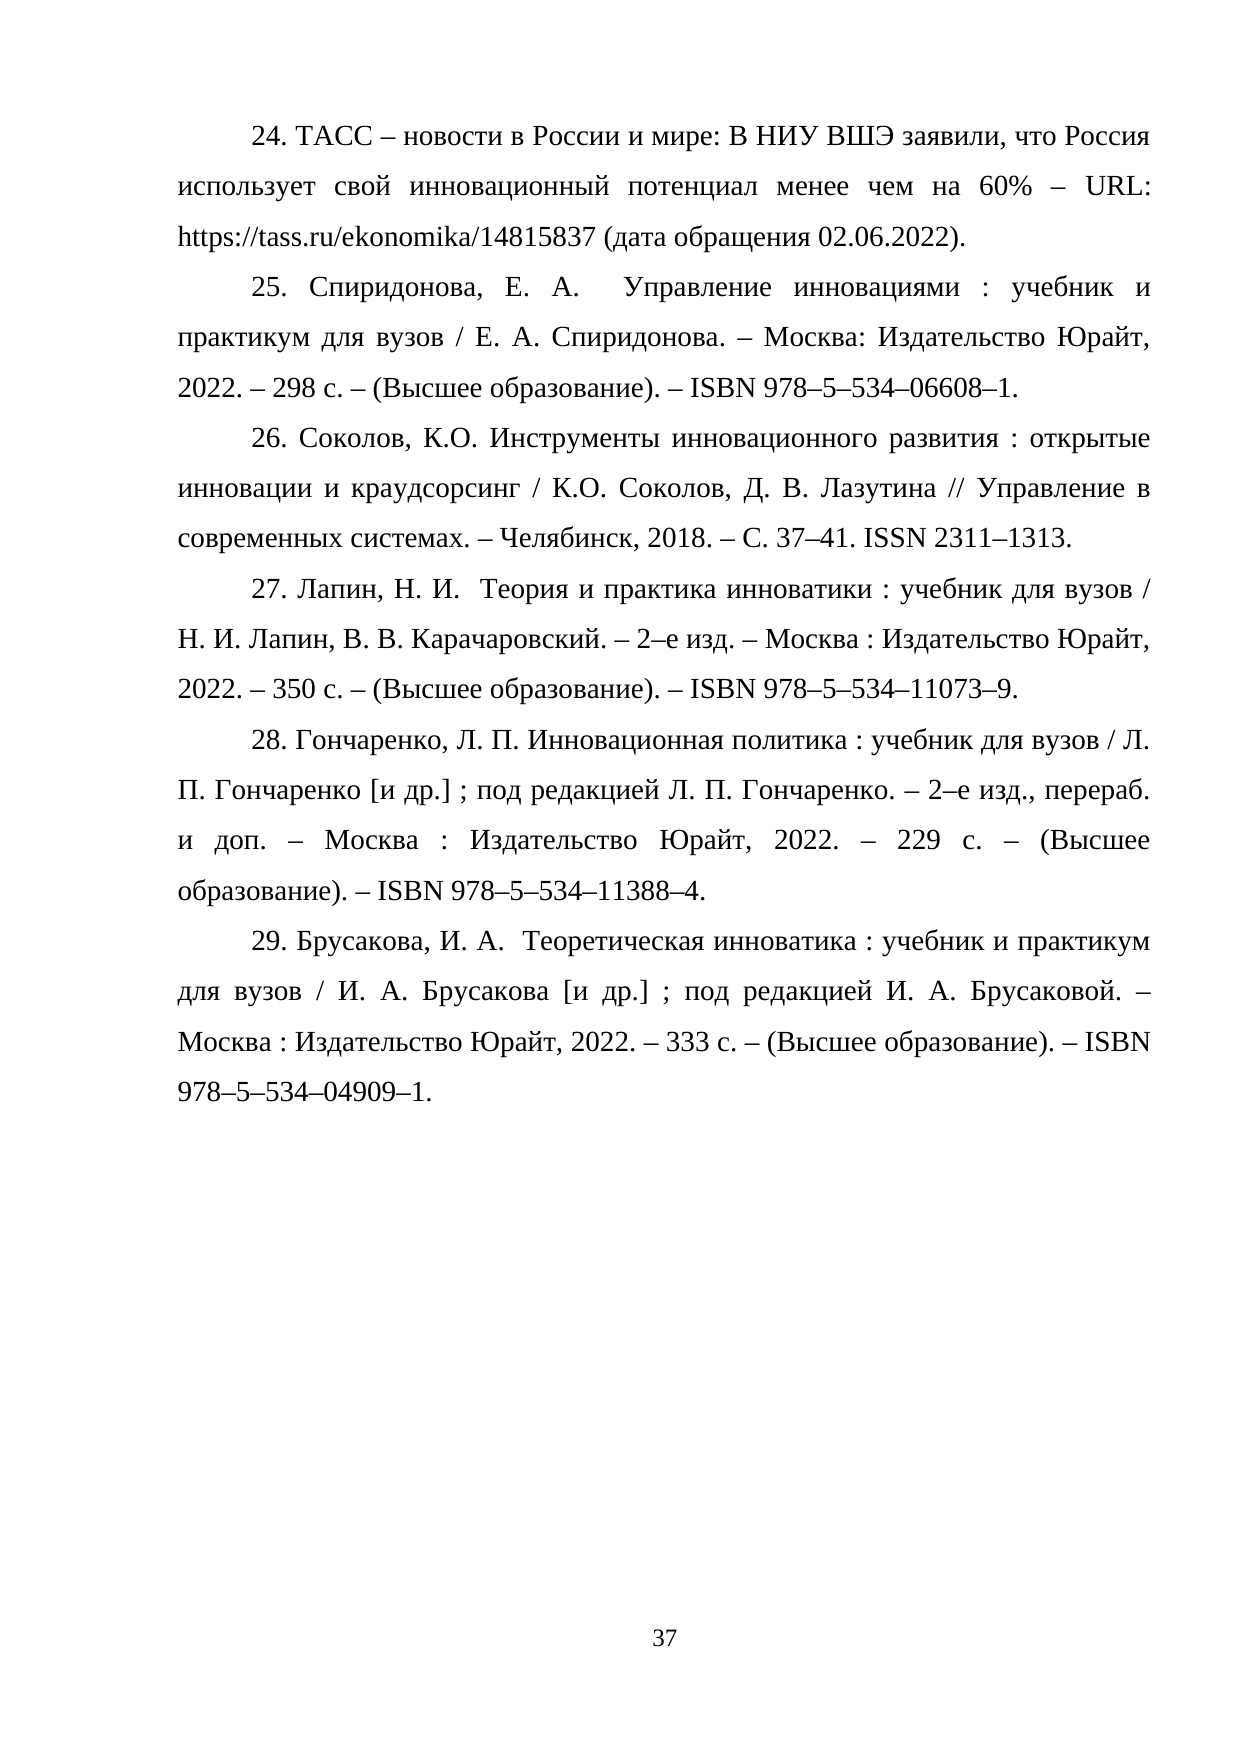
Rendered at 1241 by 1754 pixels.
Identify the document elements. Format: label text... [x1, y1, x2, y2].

text 26. Соколов, К.О. Инструменты инновационного развития : открытые инновации и краудсорсинг / К.О. Соколов, Д. В. Лазутина // Управление в современных системах. – Челябинск, 2018. – С. 37–41. ISSN 2311–1313. [177, 420, 1152, 554]
text 27. Лапин, Н. И. Теория и практика инноватики : учебник для вузов / Н. И. Лапин, В. В. Карачаровский. – 2–е изд. – Москва : Издательство Юрайт, 2022. – 350 с. – (Высшее образование). – ISBN 978–5–534–11073–9. [177, 571, 1152, 705]
text 25. Спиридонова, Е. А. Управление инновациями : учебник и практикум для вузов / Е. А. Спиридонова. – Москва: Издательство Юрайт, 2022. – 298 с. – (Высшее образование). – ISBN 978–5–534–06608–1. [177, 269, 1152, 403]
text 24. ТАСС – новости в России и мире: В НИУ ВШЭ заявили, что Россия использует свой инновационный потенциал менее чем на 60% – URL: https://tass.ru/ekonomika/14815837 (дата обращения 02.06.2022). [177, 118, 1152, 252]
text 28. Гончаренко, Л. П. Инновационная политика : учебник для вузов / Л. П. Гончаренко [и др.] ; под редакцией Л. П. Гончаренко. – 2–е изд., перераб. и доп. – Москва : Издательство Юрайт, 2022. – 229 с. – (Высшее образование). – ISBN 978–5–534–11388–4. [177, 722, 1152, 906]
text 29. Брусакова, И. А. Теоретическая инноватика : учебник и практикум для вузов / И. А. Брусакова [и др.] ; под редакцией И. А. Брусаковой. – Москва : Издательство Юрайт, 2022. – 333 с. – (Высшее образование). – ISBN 978–5–534–04909–1. [177, 923, 1152, 1108]
